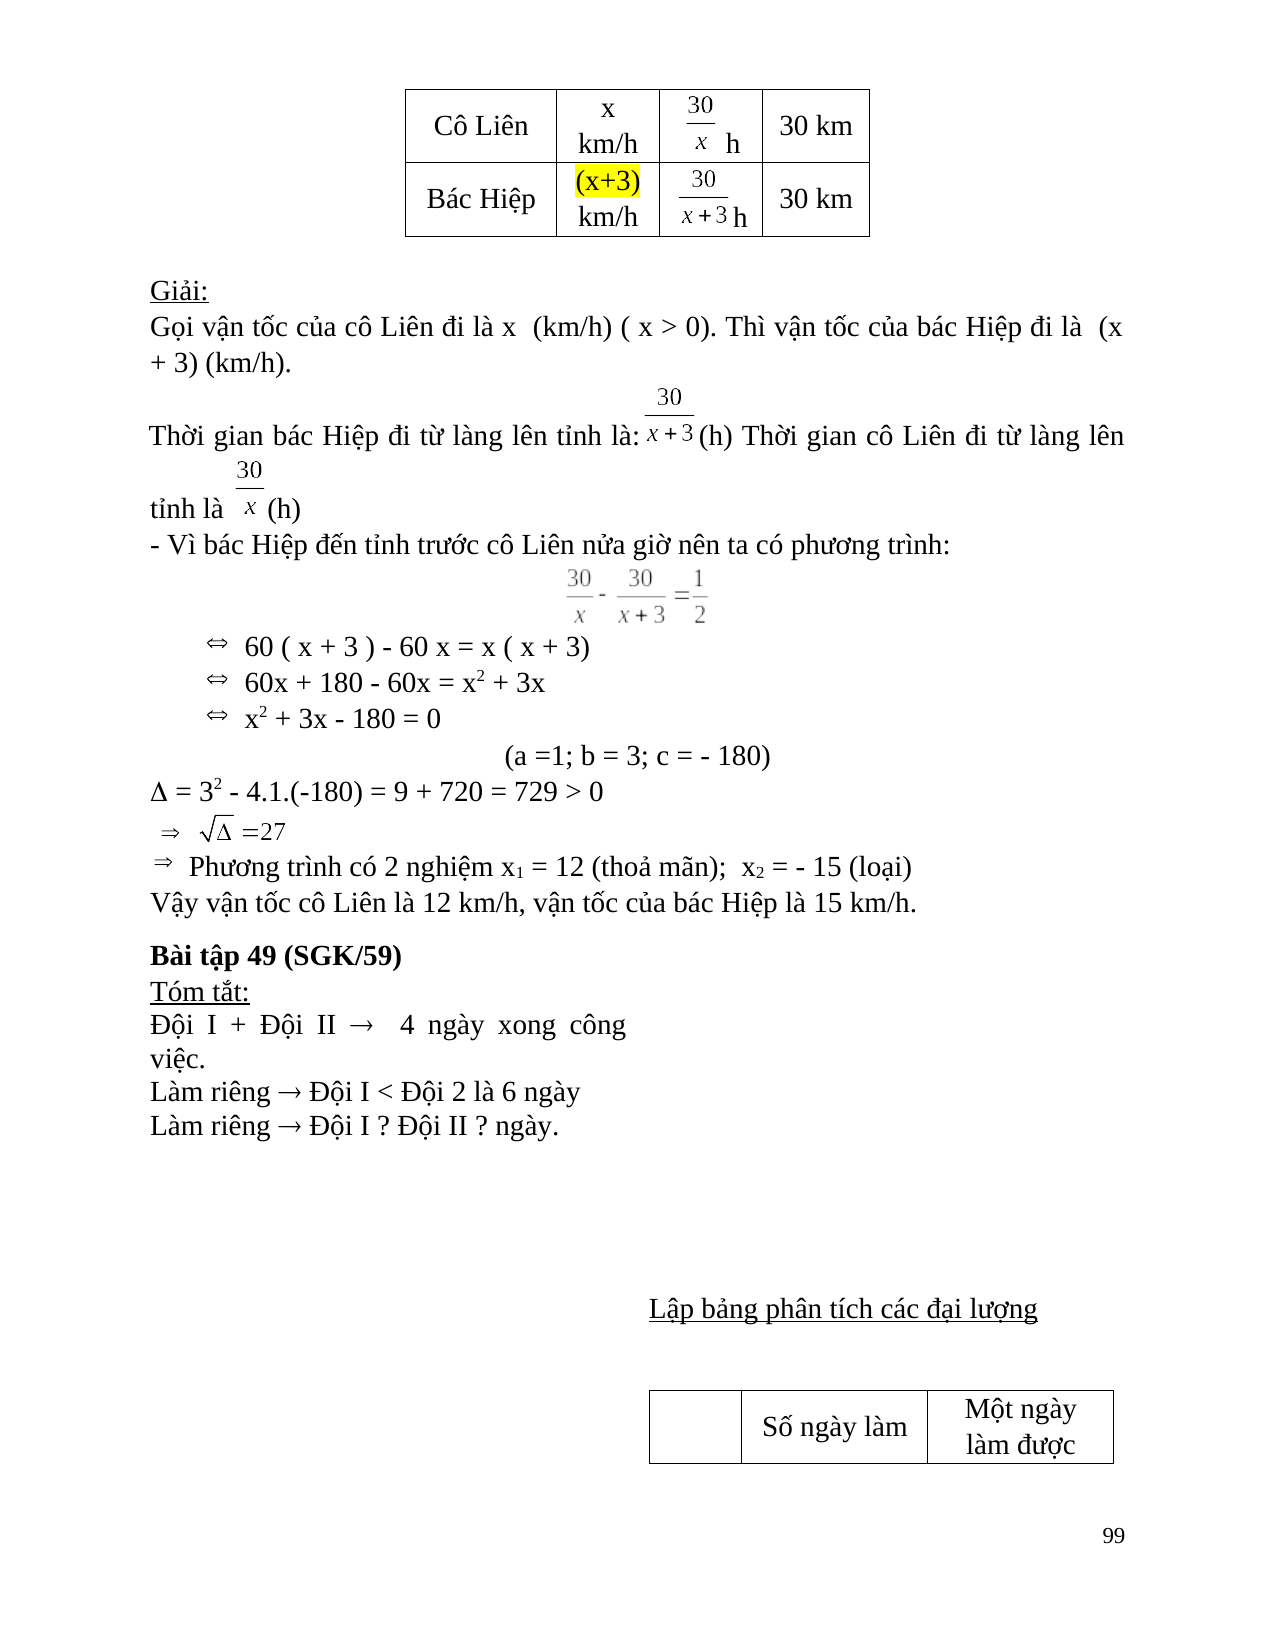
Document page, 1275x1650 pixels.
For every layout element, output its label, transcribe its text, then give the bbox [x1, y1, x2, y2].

table_cell h [660, 90, 762, 162]
table_cell Bác Hiệp [406, 163, 556, 236]
text - Vì bác Hiệp đến tỉnh trước cô Liên nửa giờ nên ta có phương trình: [150, 527, 1125, 561]
text Gọi vận tốc của cô Liên đi là x (km/h) ( x > 0). Thì vận tốc của bác Hiệp đi là (x + 3) (km/h). [150, 309, 1125, 378]
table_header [139, 974, 637, 1464]
text x2 + 3x - 180 = 0 [150, 702, 1125, 735]
table_cell h [660, 163, 762, 236]
text = 32 - 4.1.(-180) = 9 + 720 = 729 > 0 [150, 774, 1125, 808]
text Giải: [150, 273, 1125, 306]
text Bài tập 49 (SGK/59) [150, 938, 1125, 971]
table_cell 30 km [763, 90, 869, 162]
table_cell 30 km [763, 163, 869, 236]
text 60x + 180 - 60x = x2 + 3x [150, 666, 1125, 699]
text Thời gian bác Hiệp đi từ làng lên tỉnh là:(h) Thời gian cô Liên đi từ làng lên tỉnh là (h) [139, 381, 1125, 524]
text (a =1; b = 3; c = - 180) [150, 738, 1125, 771]
text 60 ( x + 3 ) - 60 x = x ( x + 3) [150, 629, 1125, 663]
text Phương trình có 2 nghiệm x1 = 12 (thoả mãn); x2 = - 15 (loại) [150, 849, 1125, 882]
table_cell (x+3) km/h [557, 163, 659, 236]
table_cell x km/h [557, 90, 659, 162]
table_header Lập bảng phân tích các đại lượng [638, 974, 1136, 1464]
table_cell Cô Liên [406, 90, 556, 162]
text Vậy vận tốc cô Liên là 12 km/h, vận tốc của bác Hiệp là 15 km/h. [150, 885, 1125, 918]
